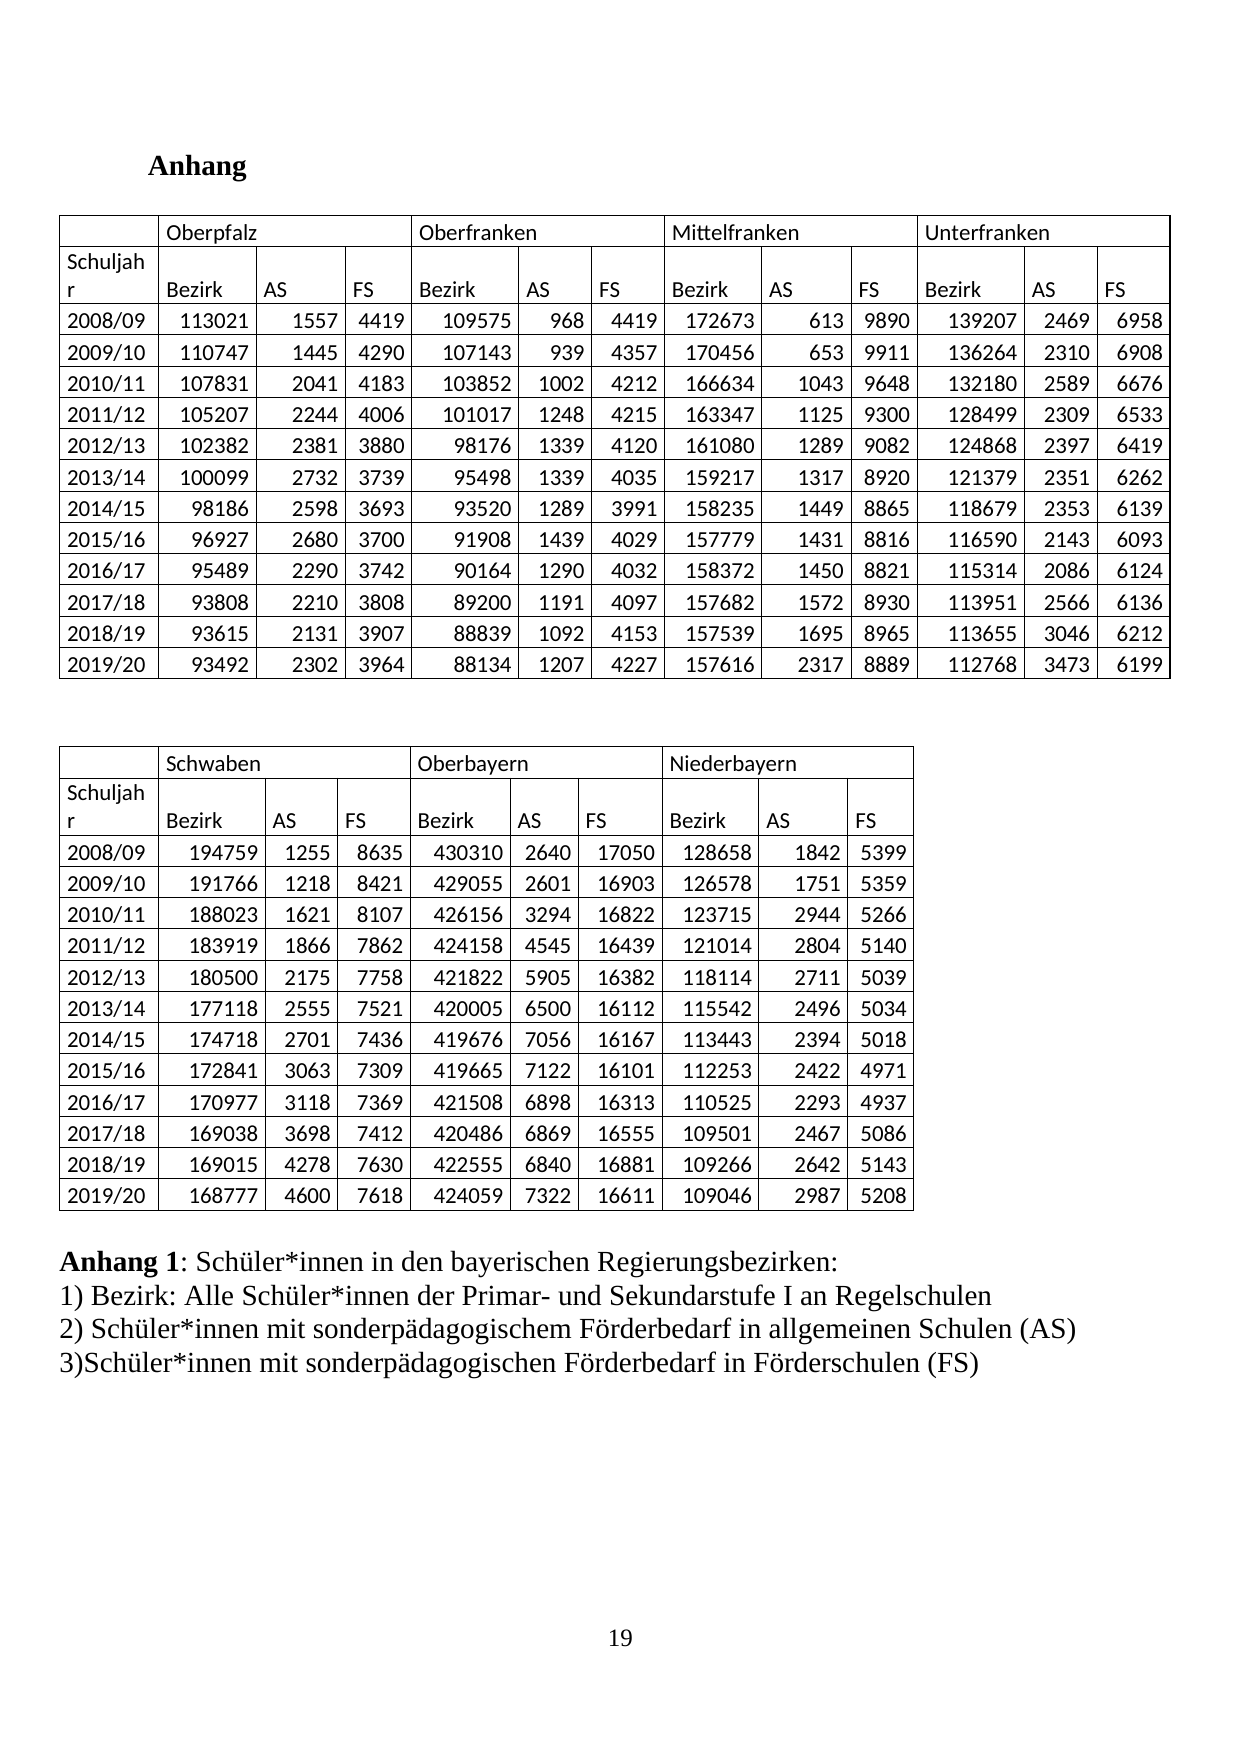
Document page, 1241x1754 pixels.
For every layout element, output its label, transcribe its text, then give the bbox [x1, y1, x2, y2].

table_cell 2012/13 [60, 961, 158, 991]
table_cell 2944 [759, 898, 847, 928]
table_cell 172673 [665, 304, 761, 334]
table_cell 4545 [511, 929, 578, 959]
table_cell 4419 [346, 304, 411, 334]
table_cell 116590 [918, 523, 1024, 553]
table_cell 101017 [412, 398, 518, 428]
table_cell 113951 [918, 585, 1024, 616]
table_cell 4035 [592, 460, 664, 491]
table_cell 6212 [1098, 617, 1169, 647]
table_cell 2041 [257, 367, 345, 397]
table_cell 6262 [1098, 460, 1169, 491]
table_cell 100099 [159, 460, 256, 491]
table_cell 3698 [266, 1117, 337, 1147]
table_cell 89200 [412, 585, 518, 616]
table_cell 2711 [759, 961, 847, 991]
table_cell 1621 [266, 898, 337, 928]
table_cell 6136 [1098, 585, 1169, 616]
table_cell 1572 [762, 585, 851, 616]
table_cell 4006 [346, 398, 411, 428]
table_cell 424059 [411, 1179, 510, 1209]
table_cell 1842 [759, 836, 847, 866]
table_cell 2351 [1025, 460, 1097, 491]
table_cell 8107 [338, 898, 410, 928]
table_cell 4419 [592, 304, 664, 334]
table_cell 2804 [759, 929, 847, 959]
table_cell 2013/14 [60, 992, 158, 1022]
table_cell 1289 [762, 429, 851, 459]
table_cell 1092 [519, 617, 591, 647]
table_cell 2317 [762, 648, 851, 678]
table_cell 107143 [412, 335, 518, 366]
table_cell 419676 [411, 1023, 510, 1053]
table_header Oberpfalz [159, 216, 411, 246]
table_cell 113021 [159, 304, 256, 334]
table_cell 8816 [852, 523, 917, 553]
table_cell 2013/14 [60, 460, 158, 491]
table_cell 2012/13 [60, 429, 158, 459]
table_cell 2015/16 [60, 523, 158, 553]
table_cell 194759 [159, 836, 265, 866]
table_cell 2467 [759, 1117, 847, 1147]
table_cell 6419 [1098, 429, 1169, 459]
table_cell 7630 [338, 1148, 410, 1178]
table_cell 16167 [579, 1023, 662, 1053]
table_cell 191766 [159, 867, 265, 897]
table_cell 2987 [759, 1179, 847, 1209]
table_cell 1339 [519, 429, 591, 459]
text 2) Schüler*innen mit sonderpädagogischem Förderbedarf in allgemeinen Schulen (AS) [59, 1311, 1092, 1345]
table_cell 2422 [759, 1054, 847, 1084]
table_cell 1248 [519, 398, 591, 428]
table_cell 93615 [159, 617, 256, 647]
table_cell 95489 [159, 554, 256, 584]
table_cell 2175 [266, 961, 337, 991]
table_cell 9648 [852, 367, 917, 397]
table_cell 426156 [411, 898, 510, 928]
table_cell 2014/15 [60, 492, 158, 522]
table_cell 1557 [257, 304, 345, 334]
table_cell 8965 [852, 617, 917, 647]
table_cell 8889 [852, 648, 917, 678]
table_cell AS [511, 779, 578, 834]
table_cell 8635 [338, 836, 410, 866]
table_cell 157779 [665, 523, 761, 553]
table_cell 8930 [852, 585, 917, 616]
text 3)Schüler*innen mit sonderpädagogischen Förderbedarf in Förderschulen (FS) [59, 1345, 1092, 1378]
table_cell 3046 [1025, 617, 1097, 647]
table_cell 110747 [159, 335, 256, 366]
table_cell 4029 [592, 523, 664, 553]
table_cell 2601 [511, 867, 578, 897]
table_cell 163347 [665, 398, 761, 428]
table_cell 1695 [762, 617, 851, 647]
table_cell 419665 [411, 1054, 510, 1084]
table_cell 93808 [159, 585, 256, 616]
table_cell 112768 [918, 648, 1024, 678]
table_cell 2397 [1025, 429, 1097, 459]
table_cell 115314 [918, 554, 1024, 584]
table_cell 128658 [663, 836, 758, 866]
table_cell 2143 [1025, 523, 1097, 553]
table_cell 6869 [511, 1117, 578, 1147]
table_cell 113443 [663, 1023, 758, 1053]
table_cell FS [346, 247, 411, 303]
table_cell 1290 [519, 554, 591, 584]
table_cell AS [759, 779, 847, 834]
table_cell 2589 [1025, 367, 1097, 397]
table_cell FS [1098, 247, 1169, 303]
table_cell 174718 [159, 1023, 265, 1053]
table_cell 9890 [852, 304, 917, 334]
table_cell 90164 [412, 554, 518, 584]
table_cell 2018/19 [60, 1148, 158, 1178]
table_cell FS [852, 247, 917, 303]
table_cell 16101 [579, 1054, 662, 1084]
table_cell 180500 [159, 961, 265, 991]
table_cell 16881 [579, 1148, 662, 1178]
table_cell AS [519, 247, 591, 303]
table_cell 2015/16 [60, 1054, 158, 1084]
table_cell 5266 [848, 898, 913, 928]
table_cell AS [266, 779, 337, 834]
table_cell 939 [519, 335, 591, 366]
table_cell 136264 [918, 335, 1024, 366]
table_cell Bezirk [918, 247, 1024, 303]
table_cell 2131 [257, 617, 345, 647]
table_cell 420486 [411, 1117, 510, 1147]
table_cell 6500 [511, 992, 578, 1022]
table_cell 3700 [346, 523, 411, 553]
table_cell 157682 [665, 585, 761, 616]
table_cell 1255 [266, 836, 337, 866]
table_cell 421508 [411, 1086, 510, 1116]
table_cell 2210 [257, 585, 345, 616]
table_cell 1866 [266, 929, 337, 959]
table_cell 5143 [848, 1148, 913, 1178]
table_cell 2019/20 [60, 648, 158, 678]
table_cell 16822 [579, 898, 662, 928]
table_cell 16903 [579, 867, 662, 897]
table_cell 177118 [159, 992, 265, 1022]
table_cell 7436 [338, 1023, 410, 1053]
table_cell 1450 [762, 554, 851, 584]
table_cell 421822 [411, 961, 510, 991]
table_cell 159217 [665, 460, 761, 491]
table_cell 9300 [852, 398, 917, 428]
table_cell 6139 [1098, 492, 1169, 522]
table_cell 3693 [346, 492, 411, 522]
table_cell 2016/17 [60, 1086, 158, 1116]
table_cell 2010/11 [60, 367, 158, 397]
table_cell 109266 [663, 1148, 758, 1178]
table_cell 2017/18 [60, 1117, 158, 1147]
table_cell 170977 [159, 1086, 265, 1116]
table_cell 1449 [762, 492, 851, 522]
table_cell 2018/19 [60, 617, 158, 647]
table_cell 4212 [592, 367, 664, 397]
table_cell 6958 [1098, 304, 1169, 334]
table_cell 2598 [257, 492, 345, 522]
table_cell 2011/12 [60, 929, 158, 959]
table_cell 1445 [257, 335, 345, 366]
table_cell 430310 [411, 836, 510, 866]
table_cell 113655 [918, 617, 1024, 647]
table_cell 105207 [159, 398, 256, 428]
table_cell 1191 [519, 585, 591, 616]
table_cell 98186 [159, 492, 256, 522]
table_cell 16313 [579, 1086, 662, 1116]
table_cell Bezirk [663, 779, 758, 834]
table_cell 4215 [592, 398, 664, 428]
table_cell 1043 [762, 367, 851, 397]
table_cell 2496 [759, 992, 847, 1022]
table_cell 3742 [346, 554, 411, 584]
table_cell 9911 [852, 335, 917, 366]
table_cell 1289 [519, 492, 591, 522]
table_cell 109575 [412, 304, 518, 334]
table_cell FS [579, 779, 662, 834]
table_cell 7412 [338, 1117, 410, 1147]
table_cell 107831 [159, 367, 256, 397]
table_cell 157616 [665, 648, 761, 678]
table_cell 2701 [266, 1023, 337, 1053]
table_cell 2290 [257, 554, 345, 584]
text Anhang 1: Schüler*innen in den bayerischen Regierungsbezirken: [59, 1244, 1092, 1278]
table_cell 16611 [579, 1179, 662, 1209]
table_cell 3880 [346, 429, 411, 459]
table_header Oberfranken [412, 216, 664, 246]
table_cell 161080 [665, 429, 761, 459]
table_cell 5905 [511, 961, 578, 991]
table_cell AS [1025, 247, 1097, 303]
table_header Niederbayern [663, 747, 913, 777]
table_cell FS [592, 247, 664, 303]
table_cell 2244 [257, 398, 345, 428]
table_cell 6124 [1098, 554, 1169, 584]
table_cell 2008/09 [60, 836, 158, 866]
table_cell 109501 [663, 1117, 758, 1147]
table_cell 1125 [762, 398, 851, 428]
table_cell 3964 [346, 648, 411, 678]
table_cell 2310 [1025, 335, 1097, 366]
table_header Mittelfranken [665, 216, 917, 246]
table_cell 118114 [663, 961, 758, 991]
table_cell Schuljahr [60, 247, 158, 303]
table_cell 422555 [411, 1148, 510, 1178]
table_cell 102382 [159, 429, 256, 459]
table_cell 1751 [759, 867, 847, 897]
table_cell 6908 [1098, 335, 1169, 366]
table_cell 2353 [1025, 492, 1097, 522]
table_cell 1218 [266, 867, 337, 897]
table_cell 2009/10 [60, 335, 158, 366]
table_cell 157539 [665, 617, 761, 647]
table_cell Bezirk [159, 247, 256, 303]
text 1) Bezirk: Alle Schüler*innen der Primar- und Sekundarstufe I an Regelschulen [59, 1278, 1092, 1311]
table_cell 121379 [918, 460, 1024, 491]
table_cell 158372 [665, 554, 761, 584]
table_cell 2555 [266, 992, 337, 1022]
table_cell 6898 [511, 1086, 578, 1116]
table_cell 4278 [266, 1148, 337, 1178]
table_cell 139207 [918, 304, 1024, 334]
table_cell 126578 [663, 867, 758, 897]
table_cell 93520 [412, 492, 518, 522]
table_header Unterfranken [918, 216, 1169, 246]
table_cell 2469 [1025, 304, 1097, 334]
table_cell Bezirk [411, 779, 510, 834]
table_cell 158235 [665, 492, 761, 522]
table_cell 4937 [848, 1086, 913, 1116]
table_cell 109046 [663, 1179, 758, 1209]
table_cell 112253 [663, 1054, 758, 1084]
table_cell 3473 [1025, 648, 1097, 678]
table_cell 7122 [511, 1054, 578, 1084]
table_cell 6676 [1098, 367, 1169, 397]
table_cell 424158 [411, 929, 510, 959]
table_cell 3991 [592, 492, 664, 522]
table_cell 7056 [511, 1023, 578, 1053]
table_cell 7758 [338, 961, 410, 991]
table_cell Schuljahr [60, 779, 158, 834]
table_cell 2640 [511, 836, 578, 866]
table_cell 3907 [346, 617, 411, 647]
table_cell 5039 [848, 961, 913, 991]
table_cell 2011/12 [60, 398, 158, 428]
table_cell 2394 [759, 1023, 847, 1053]
table_cell 88839 [412, 617, 518, 647]
table_header Schwaben [159, 747, 410, 777]
table_cell 7369 [338, 1086, 410, 1116]
table_cell 6533 [1098, 398, 1169, 428]
table_cell Bezirk [159, 779, 265, 834]
table_cell 2014/15 [60, 1023, 158, 1053]
table_cell 7521 [338, 992, 410, 1022]
table_cell 429055 [411, 867, 510, 897]
table_cell 4290 [346, 335, 411, 366]
table_cell 2086 [1025, 554, 1097, 584]
table_cell FS [848, 779, 913, 834]
table_cell 5018 [848, 1023, 913, 1053]
table_cell 16112 [579, 992, 662, 1022]
table_cell 110525 [663, 1086, 758, 1116]
table_cell 1439 [519, 523, 591, 553]
table_cell Bezirk [665, 247, 761, 303]
table_cell 183919 [159, 929, 265, 959]
table_cell 103852 [412, 367, 518, 397]
table_cell 5399 [848, 836, 913, 866]
table_cell 1002 [519, 367, 591, 397]
table_cell 4357 [592, 335, 664, 366]
table_header [60, 216, 158, 246]
table_cell 2016/17 [60, 554, 158, 584]
table_cell 8920 [852, 460, 917, 491]
table_cell 118679 [918, 492, 1024, 522]
table_cell 2566 [1025, 585, 1097, 616]
table_cell 166634 [665, 367, 761, 397]
table_cell 4032 [592, 554, 664, 584]
table_header [60, 747, 158, 777]
table_cell 93492 [159, 648, 256, 678]
table_cell 7618 [338, 1179, 410, 1209]
table_cell 8821 [852, 554, 917, 584]
table_cell 3739 [346, 460, 411, 491]
table_cell 2008/09 [60, 304, 158, 334]
table_cell 420005 [411, 992, 510, 1022]
table_cell 95498 [412, 460, 518, 491]
table_cell 124868 [918, 429, 1024, 459]
table_cell 968 [519, 304, 591, 334]
table_cell 2009/10 [60, 867, 158, 897]
table_cell 170456 [665, 335, 761, 366]
table_cell 169015 [159, 1148, 265, 1178]
table_cell 4600 [266, 1179, 337, 1209]
table_cell 4183 [346, 367, 411, 397]
table_cell 5140 [848, 929, 913, 959]
table_cell 4097 [592, 585, 664, 616]
table_cell 6840 [511, 1148, 578, 1178]
table_cell 3118 [266, 1086, 337, 1116]
table_cell 2293 [759, 1086, 847, 1116]
table_cell 2680 [257, 523, 345, 553]
table_cell 6199 [1098, 648, 1169, 678]
table_cell 8421 [338, 867, 410, 897]
table_cell 613 [762, 304, 851, 334]
table_cell 91908 [412, 523, 518, 553]
table_cell 1317 [762, 460, 851, 491]
table_cell 188023 [159, 898, 265, 928]
table_cell 168777 [159, 1179, 265, 1209]
table_cell 653 [762, 335, 851, 366]
table_cell 121014 [663, 929, 758, 959]
table_cell 172841 [159, 1054, 265, 1084]
table_header Oberbayern [411, 747, 662, 777]
table_cell 169038 [159, 1117, 265, 1147]
table_cell 5208 [848, 1179, 913, 1209]
table_cell 1431 [762, 523, 851, 553]
table_cell 3063 [266, 1054, 337, 1084]
table_cell 2381 [257, 429, 345, 459]
table_cell 1207 [519, 648, 591, 678]
table_cell 2309 [1025, 398, 1097, 428]
table_cell 2302 [257, 648, 345, 678]
table_cell 96927 [159, 523, 256, 553]
table_cell 5086 [848, 1117, 913, 1147]
table_cell 16555 [579, 1117, 662, 1147]
table_cell 1339 [519, 460, 591, 491]
table_cell 4227 [592, 648, 664, 678]
table_cell AS [257, 247, 345, 303]
table_cell 2019/20 [60, 1179, 158, 1209]
table_cell 132180 [918, 367, 1024, 397]
table_cell 2017/18 [60, 585, 158, 616]
table_cell 9082 [852, 429, 917, 459]
table_cell FS [338, 779, 410, 834]
table_cell 123715 [663, 898, 758, 928]
table_cell 7309 [338, 1054, 410, 1084]
table_cell 2732 [257, 460, 345, 491]
table_cell 7322 [511, 1179, 578, 1209]
table_cell 17050 [579, 836, 662, 866]
table_cell 6093 [1098, 523, 1169, 553]
table_cell Bezirk [412, 247, 518, 303]
table_cell 2642 [759, 1148, 847, 1178]
table_cell 128499 [918, 398, 1024, 428]
table_cell 5359 [848, 867, 913, 897]
table_cell 4120 [592, 429, 664, 459]
table_cell 16439 [579, 929, 662, 959]
table_cell 2010/11 [60, 898, 158, 928]
table_cell 3808 [346, 585, 411, 616]
table_cell 8865 [852, 492, 917, 522]
table_cell 115542 [663, 992, 758, 1022]
table_cell 88134 [412, 648, 518, 678]
table_cell 16382 [579, 961, 662, 991]
table_cell 4153 [592, 617, 664, 647]
table_cell AS [762, 247, 851, 303]
table_cell 4971 [848, 1054, 913, 1084]
table_cell 7862 [338, 929, 410, 959]
table_cell 3294 [511, 898, 578, 928]
table_cell 98176 [412, 429, 518, 459]
text Anhang [148, 148, 1092, 181]
table_cell 5034 [848, 992, 913, 1022]
